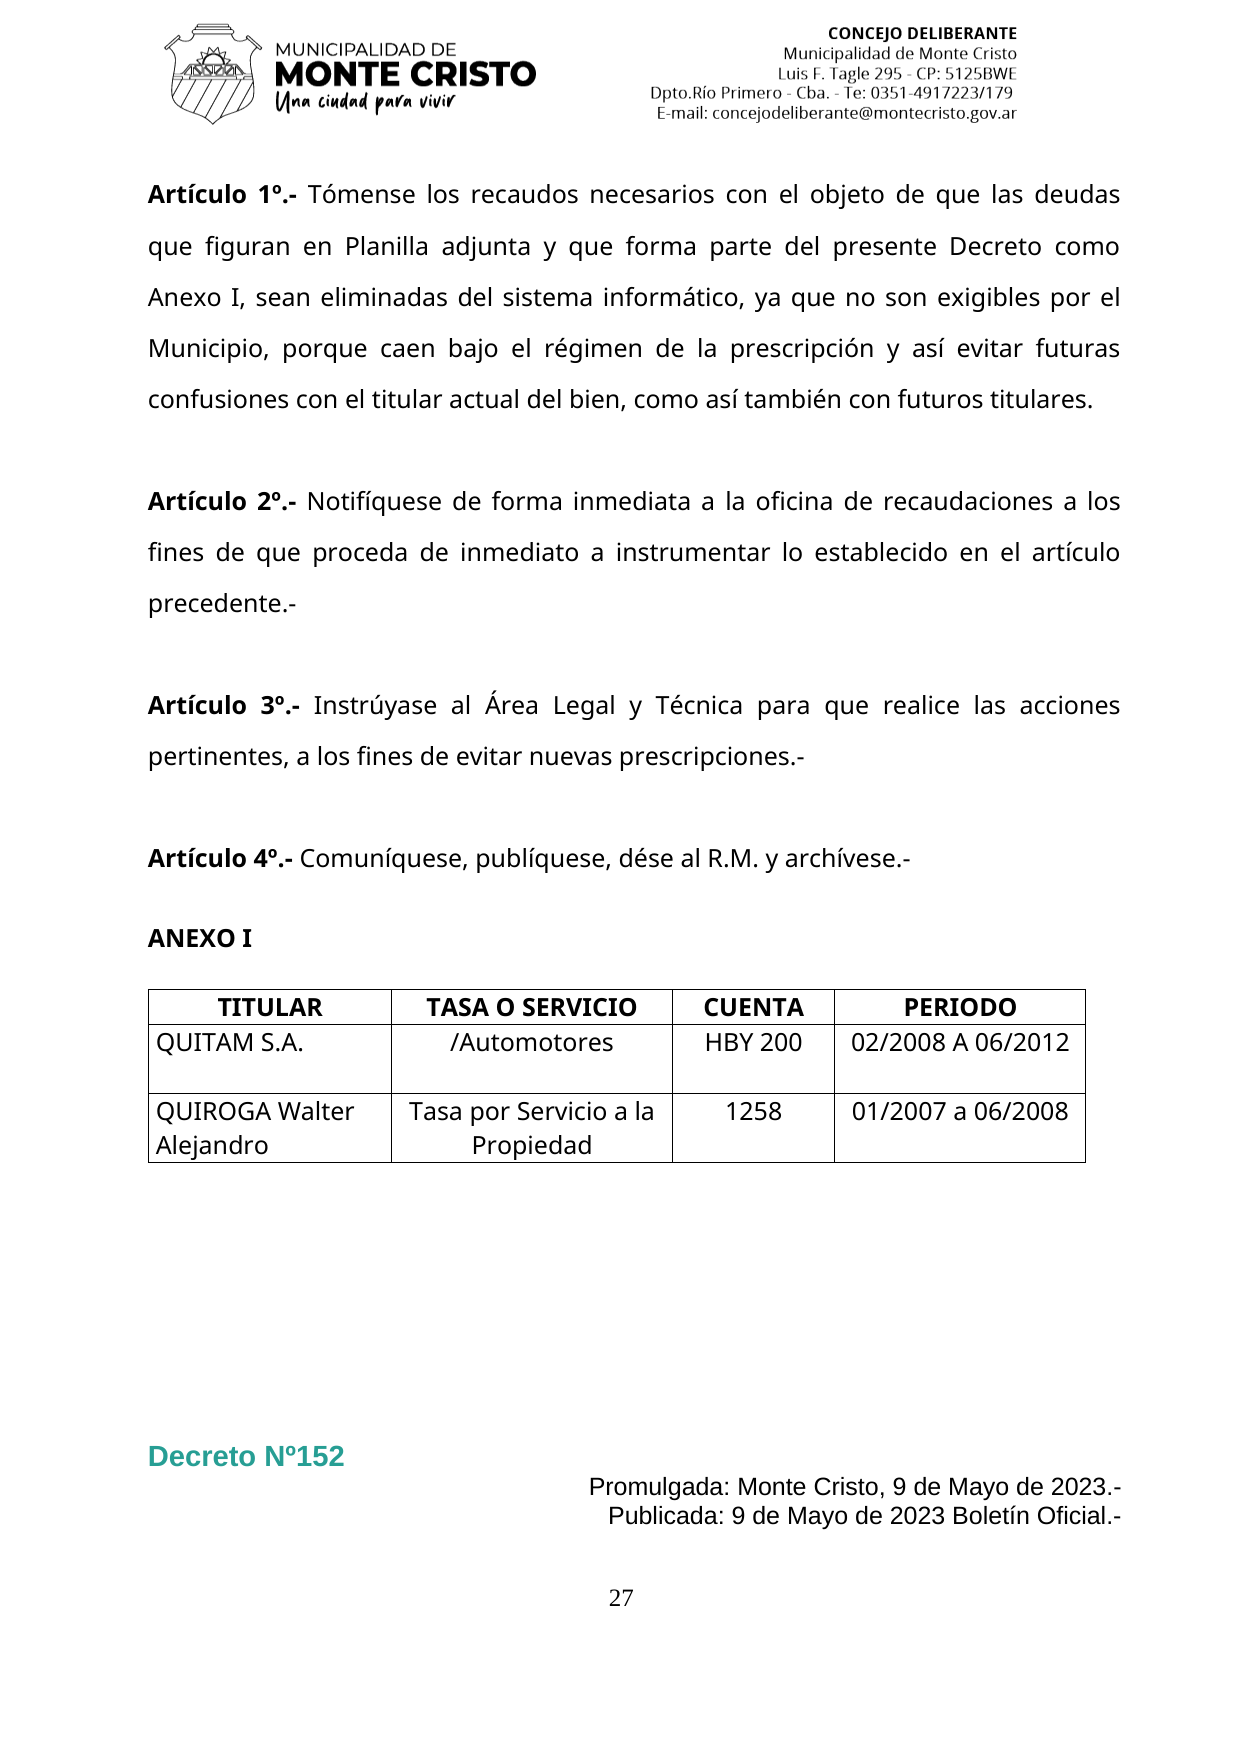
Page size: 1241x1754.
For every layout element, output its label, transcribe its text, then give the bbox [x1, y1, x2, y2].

table_cell 02/2008 A 06/2012 [835, 1025, 1085, 1093]
text Publicada: 9 de Mayo de 2023 Boletín Oficial.- [148, 1501, 1122, 1529]
table_header TASA O SERVICIO [392, 990, 672, 1024]
text ANEXO I [148, 921, 1122, 954]
picture [147, 0, 1034, 149]
text Artículo 1º.- Tómense los recaudos necesarios con el objeto de que las deudas que figuran en Planilla adjunta y que forma parte del presente Decreto como Anexo I, sean eliminadas del sistema informático, ya que no son exigibles por el Municipio, porque caen bajo el régimen de la prescripción y así evitar futuras confusiones con el titular actual del bien, como así también con futuros titulares. [148, 177, 1122, 415]
table_cell HBY 200 [673, 1025, 834, 1093]
text Artículo 3º.- Instrúyase al Área Legal y Técnica para que realice las acciones pertinentes, a los fines de evitar nuevas prescripciones.- [148, 688, 1122, 773]
text Artículo 4º.- Comuníquese, publíquese, dése al R.M. y archívese.- [148, 841, 1122, 875]
table_header CUENTA [673, 990, 834, 1024]
table_header PERIODO [835, 990, 1085, 1024]
table_cell 1258 [673, 1094, 834, 1162]
table_cell /Automotores [392, 1025, 672, 1093]
table_header TITULAR [149, 990, 391, 1024]
table_cell Tasa por Servicio a la Propiedad [392, 1094, 672, 1162]
table_cell 01/2007 a 06/2008 [835, 1094, 1085, 1162]
text Artículo 2º.- Notifíquese de forma inmediata a la oficina de recaudaciones a los fines de que proceda de inmediato a instrumentar lo establecido en el artículo precedente.- [148, 483, 1122, 619]
subtitle Decreto Nº152 [148, 1438, 1122, 1472]
table_cell QUIROGA Walter Alejandro [149, 1094, 391, 1162]
text Promulgada: Monte Cristo, 9 de Mayo de 2023.- [148, 1472, 1122, 1501]
table_cell QUITAM S.A. [149, 1025, 391, 1093]
